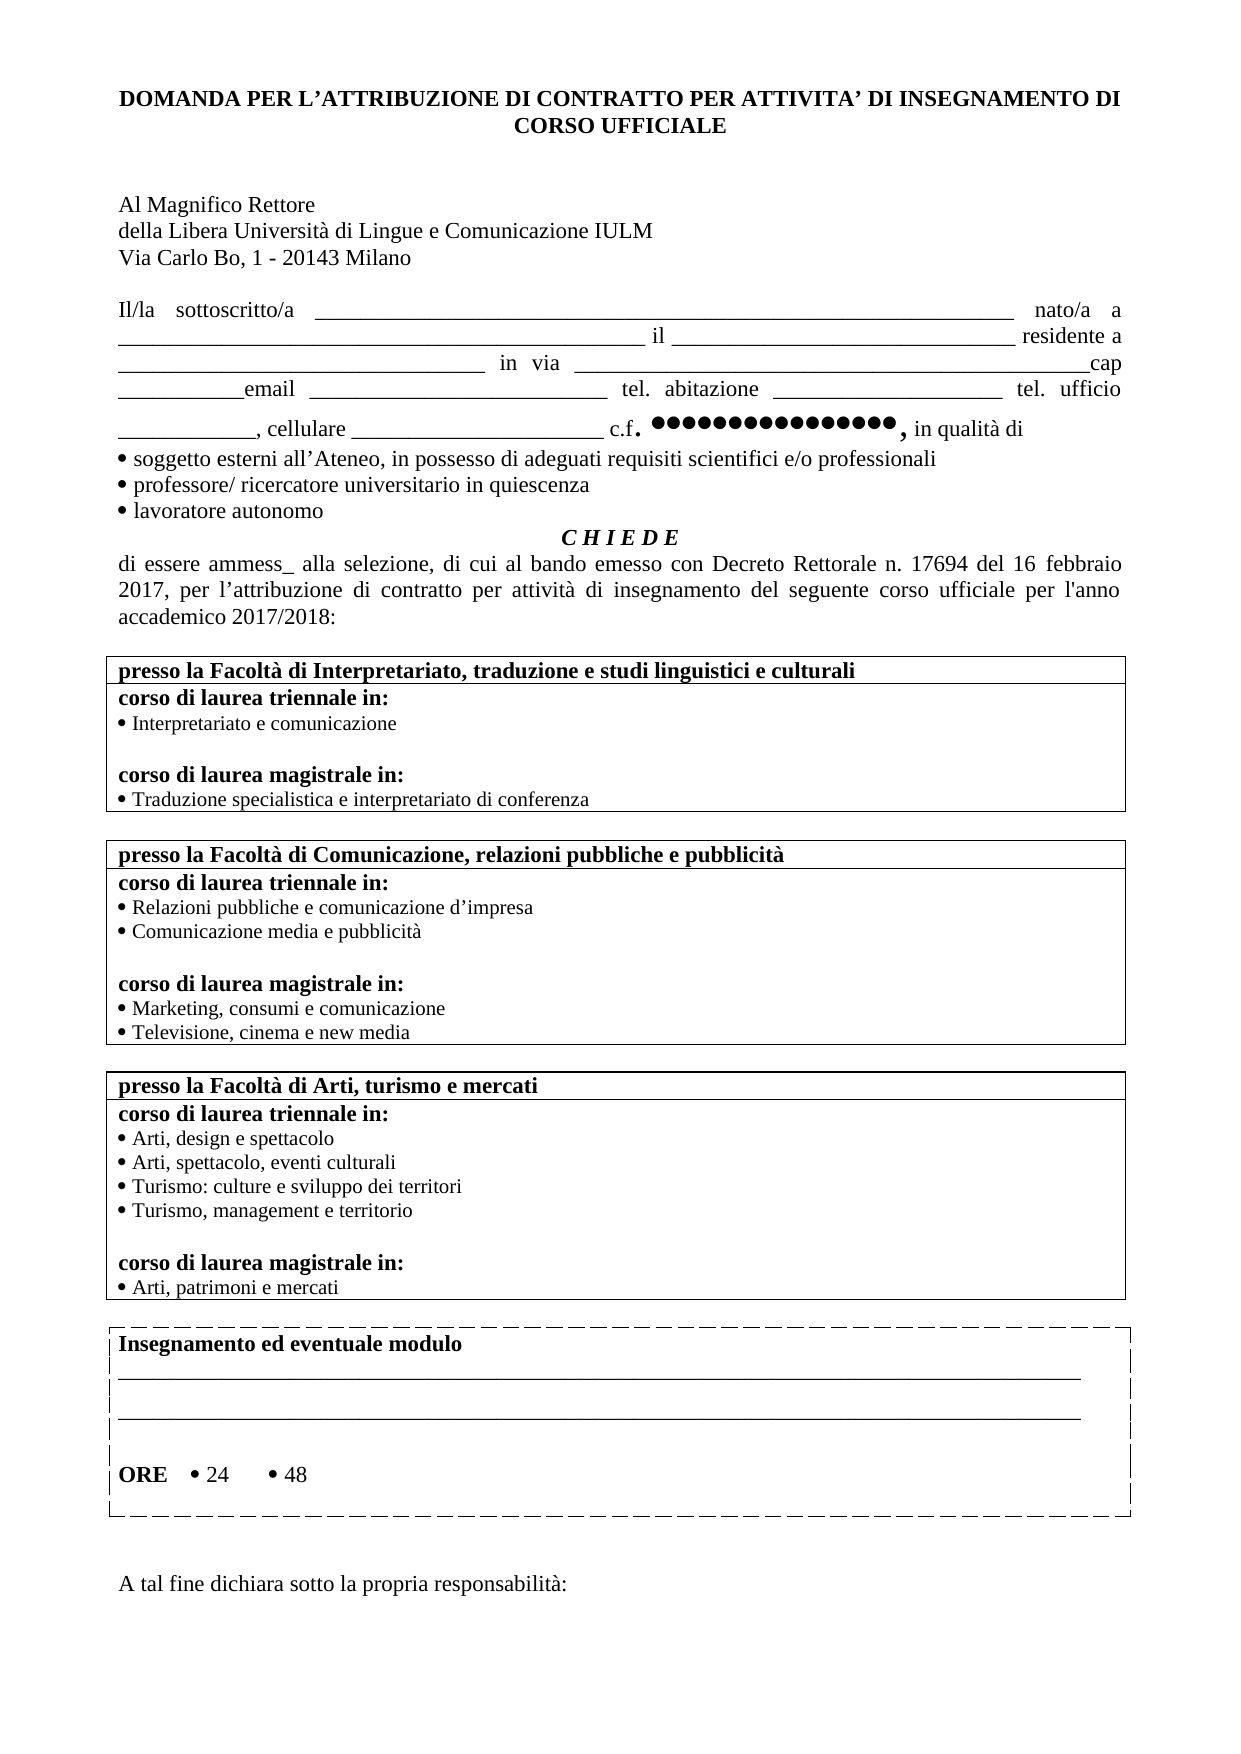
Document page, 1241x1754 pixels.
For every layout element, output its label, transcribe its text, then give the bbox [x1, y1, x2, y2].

table_header presso la Facoltà di Comunicazione, relazioni pubbliche e pubblicità [107, 841, 1125, 868]
text A tal fine dichiara sotto la propria responsabilità: [118, 1570, 1122, 1596]
table_header presso la Facoltà di Arti, turismo e mercati [107, 1073, 1125, 1099]
text Via Carlo Bo, 1 - 20143 Milano [118, 243, 1122, 270]
text lavoratore autonomo [118, 497, 1122, 524]
text Il/la sottoscritto/a _____________________________________________________________ nato/a a ______________________________________________ il ______________________________ residente a ________________________________ in via _____________________________________________cap ___________email __________________________ tel. abitazione ____________________ tel. ufficio ____________, cellulare ______________________ c.f. , in qualità di [118, 296, 1122, 445]
table_header presso la Facoltà di Interpretariato, traduzione e studi linguistici e culturali [107, 657, 1125, 683]
text della Libera Università di Lingue e Comunicazione IULM [118, 217, 1122, 243]
text di essere ammess_ alla selezione, di cui al bando emesso con Decreto Rettorale n. 17694 del 16 febbraio 2017, per l’attribuzione di contratto per attività di insegnamento del seguente corso ufficiale per l'anno accademico 2017/2018: [118, 550, 1122, 629]
text ORE 24 48 [118, 1461, 1122, 1488]
table_cell corso di laurea triennale in: Relazioni pubbliche e comunicazione d’impresa Comunicazione media e pubblicità corso di laurea magistrale in: Marketing, consumi e comunicazione Televisione, cinema e new media [107, 869, 1125, 1044]
text ____________________________________________________________________________________ [109, 1392, 1131, 1422]
text C H I E D E [118, 524, 1122, 550]
table_cell corso di laurea triennale in: Interpretariato e comunicazione corso di laurea magistrale in: Traduzione specialistica e interpretariato di conferenza [107, 684, 1125, 811]
table_cell corso di laurea triennale in: Arti, design e spettacolo Arti, spettacolo, eventi culturali Turismo: culture e sviluppo dei territori Turismo, management e territorio corso di laurea magistrale in: Arti, patrimoni e mercati [107, 1100, 1125, 1299]
text professore/ ricercatore universitario in quiescenza [118, 471, 1122, 497]
text Insegnamento ed eventuale modulo [109, 1327, 1131, 1356]
text DOMANDA PER L’ATTRIBUZIONE DI CONTRATTO PER ATTIVITA’ DI INSEGNAMENTO DI CORSO UFFICIALE [118, 85, 1122, 138]
text Al Magnifico Rettore [118, 191, 1122, 217]
text soggetto esterni all’Ateneo, in possesso di adeguati requisiti scientifici e/o professionali [118, 445, 1122, 471]
text ____________________________________________________________________________________ [118, 1356, 1122, 1382]
